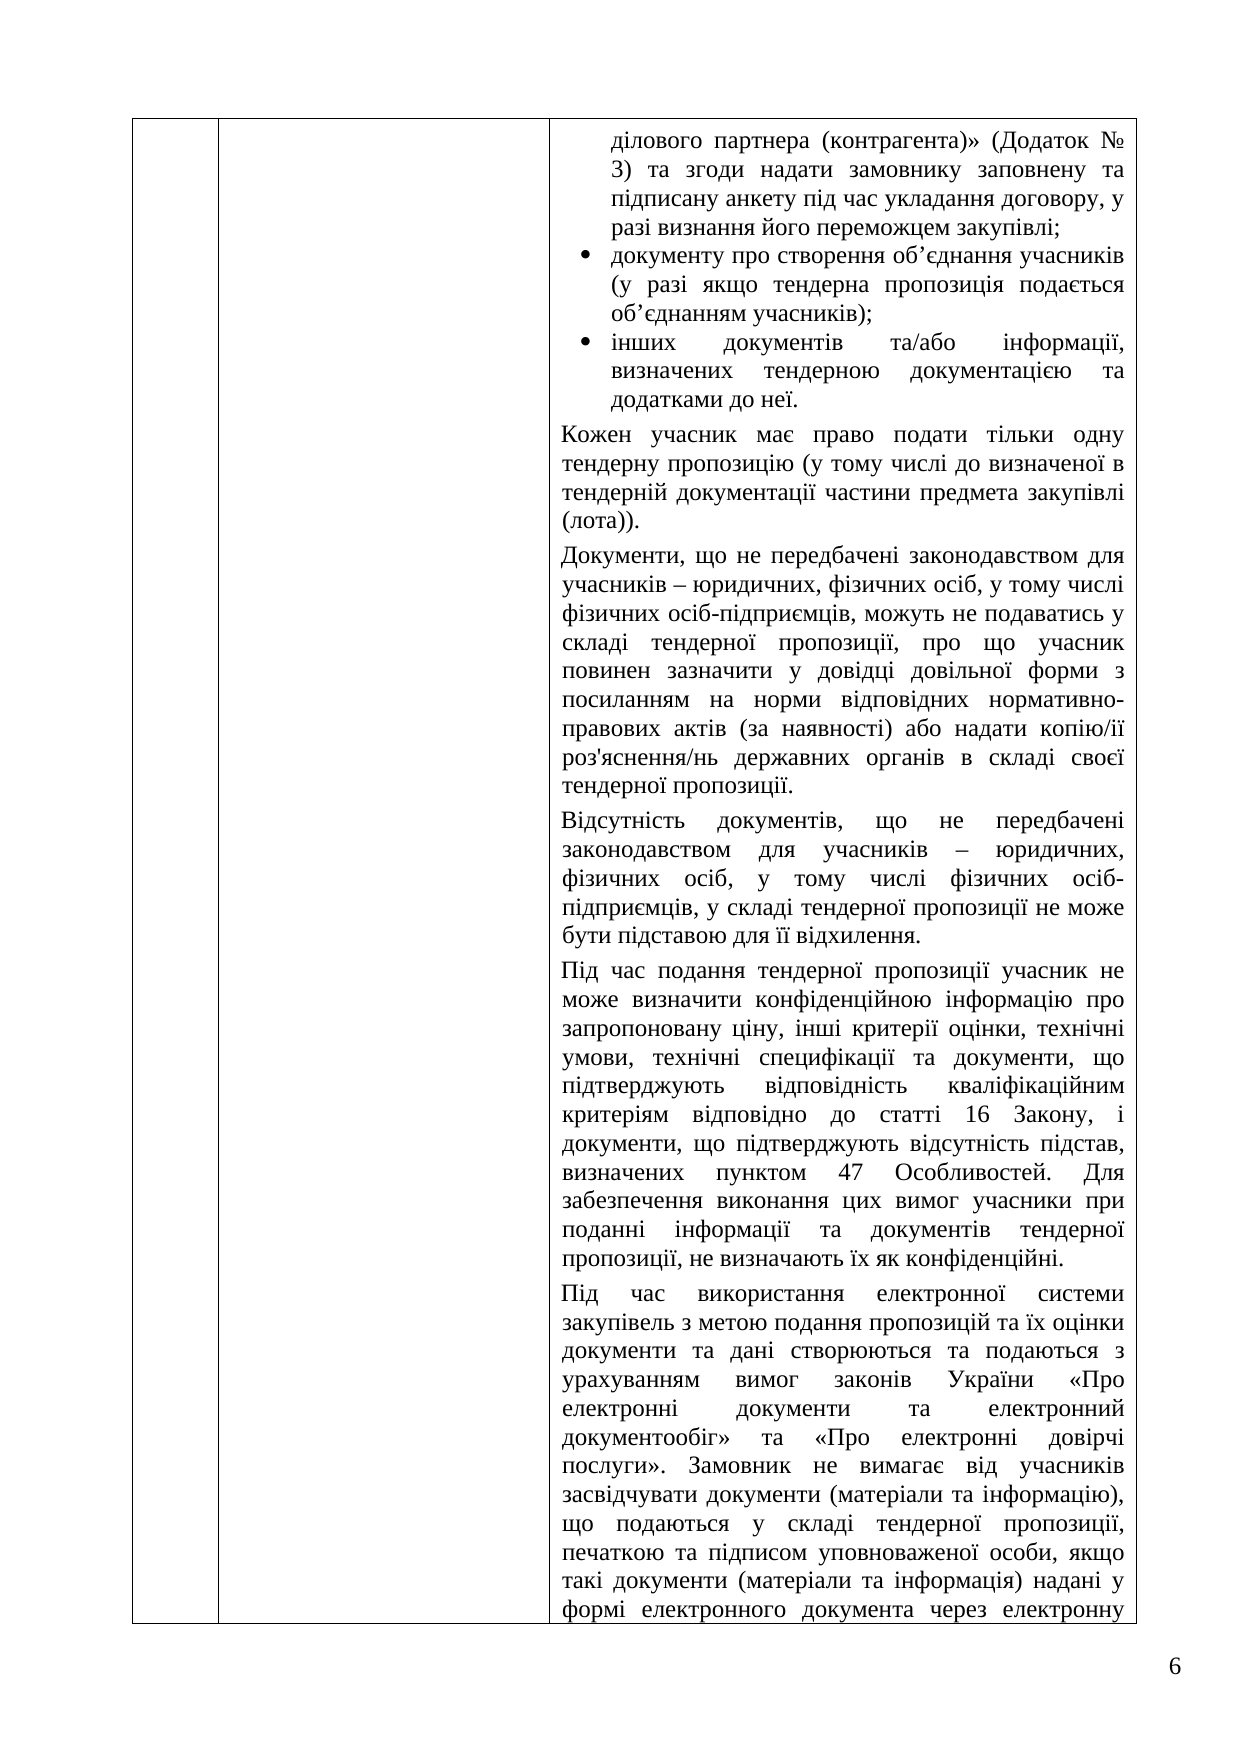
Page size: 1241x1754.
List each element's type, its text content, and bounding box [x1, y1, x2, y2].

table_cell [219, 119, 549, 1623]
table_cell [550, 119, 1136, 1623]
table_cell 1 [133, 119, 218, 1623]
